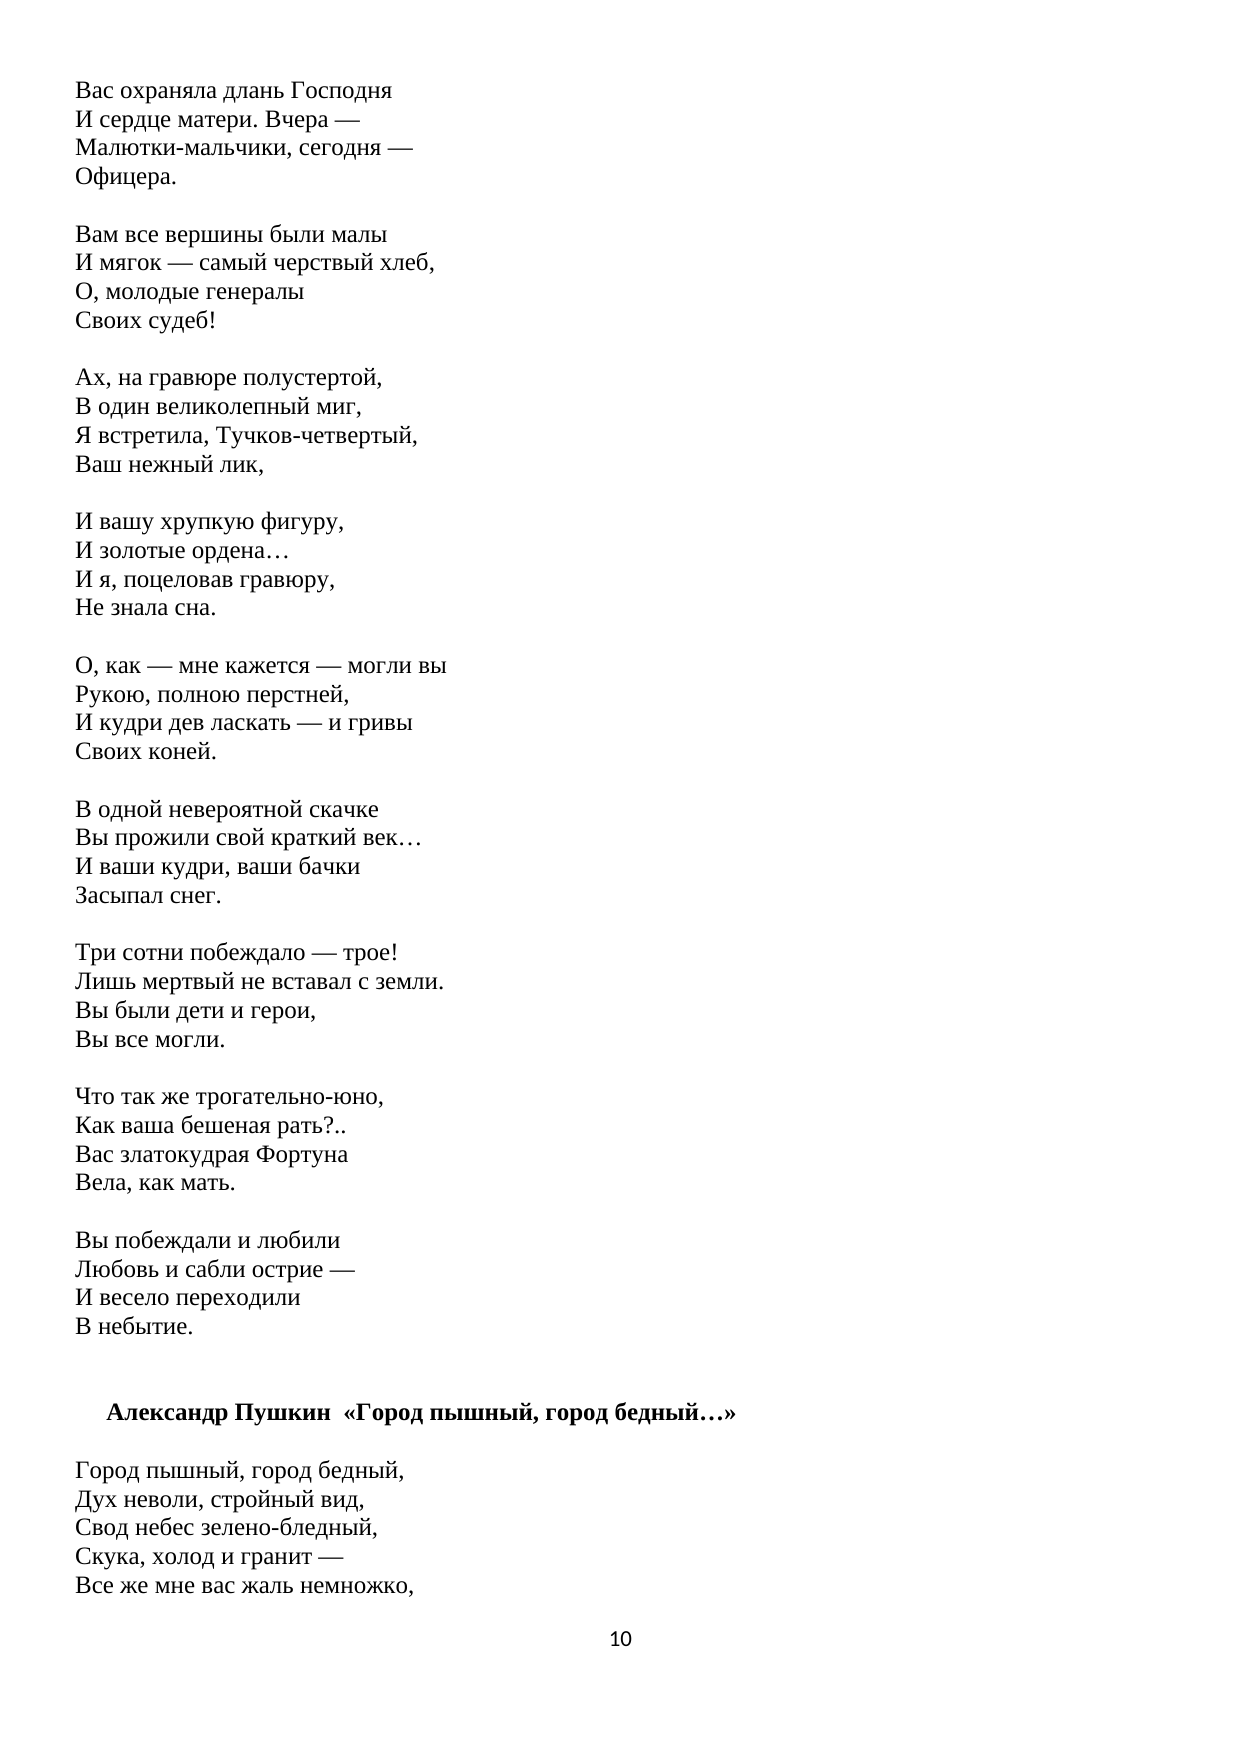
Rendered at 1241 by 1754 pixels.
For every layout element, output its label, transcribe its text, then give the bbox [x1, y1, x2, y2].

text Вас охраняла длань Господня И сердце матери. Вчера — Малютки-мальчики, сегодня — Офицера. [75, 75, 1165, 190]
text Что так же трогательно-юно, Как ваша бешеная рать?.. Вас златокудрая Фортуна Вела, как мать. [75, 1081, 1165, 1196]
text О, как — мне кажется — могли вы Рукою, полною перстней, И кудри дев ласкать — и гривы Своих коней. [75, 650, 1165, 765]
text В одной невероятной скачке Вы прожили свой краткий век… И ваши кудри, ваши бачки Засыпал снег. [75, 794, 1165, 909]
text Три сотни побеждало — трое! Лишь мертвый не вставал с земли. Вы были дети и герои, Вы все могли. [75, 937, 1165, 1052]
text И вашу хрупкую фигуру, И золотые ордена… И я, поцеловав гравюру, Не знала сна. [75, 506, 1165, 621]
text Ах, на гравюре полустертой, В один великолепный миг, Я встретила, Тучков-четвертый, Ваш нежный лик, [75, 362, 1165, 477]
text Вы побеждали и любили Любовь и сабли острие — И весело переходили В небытие. [75, 1225, 1165, 1340]
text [75, 1455, 1165, 1599]
text Вам все вершины были малы И мягок — самый черствый хлеб, О, молодые генералы Своих судеб! [75, 219, 1165, 334]
text Александр Пушкин «Город пышный, город бедный…» [75, 1397, 1165, 1426]
